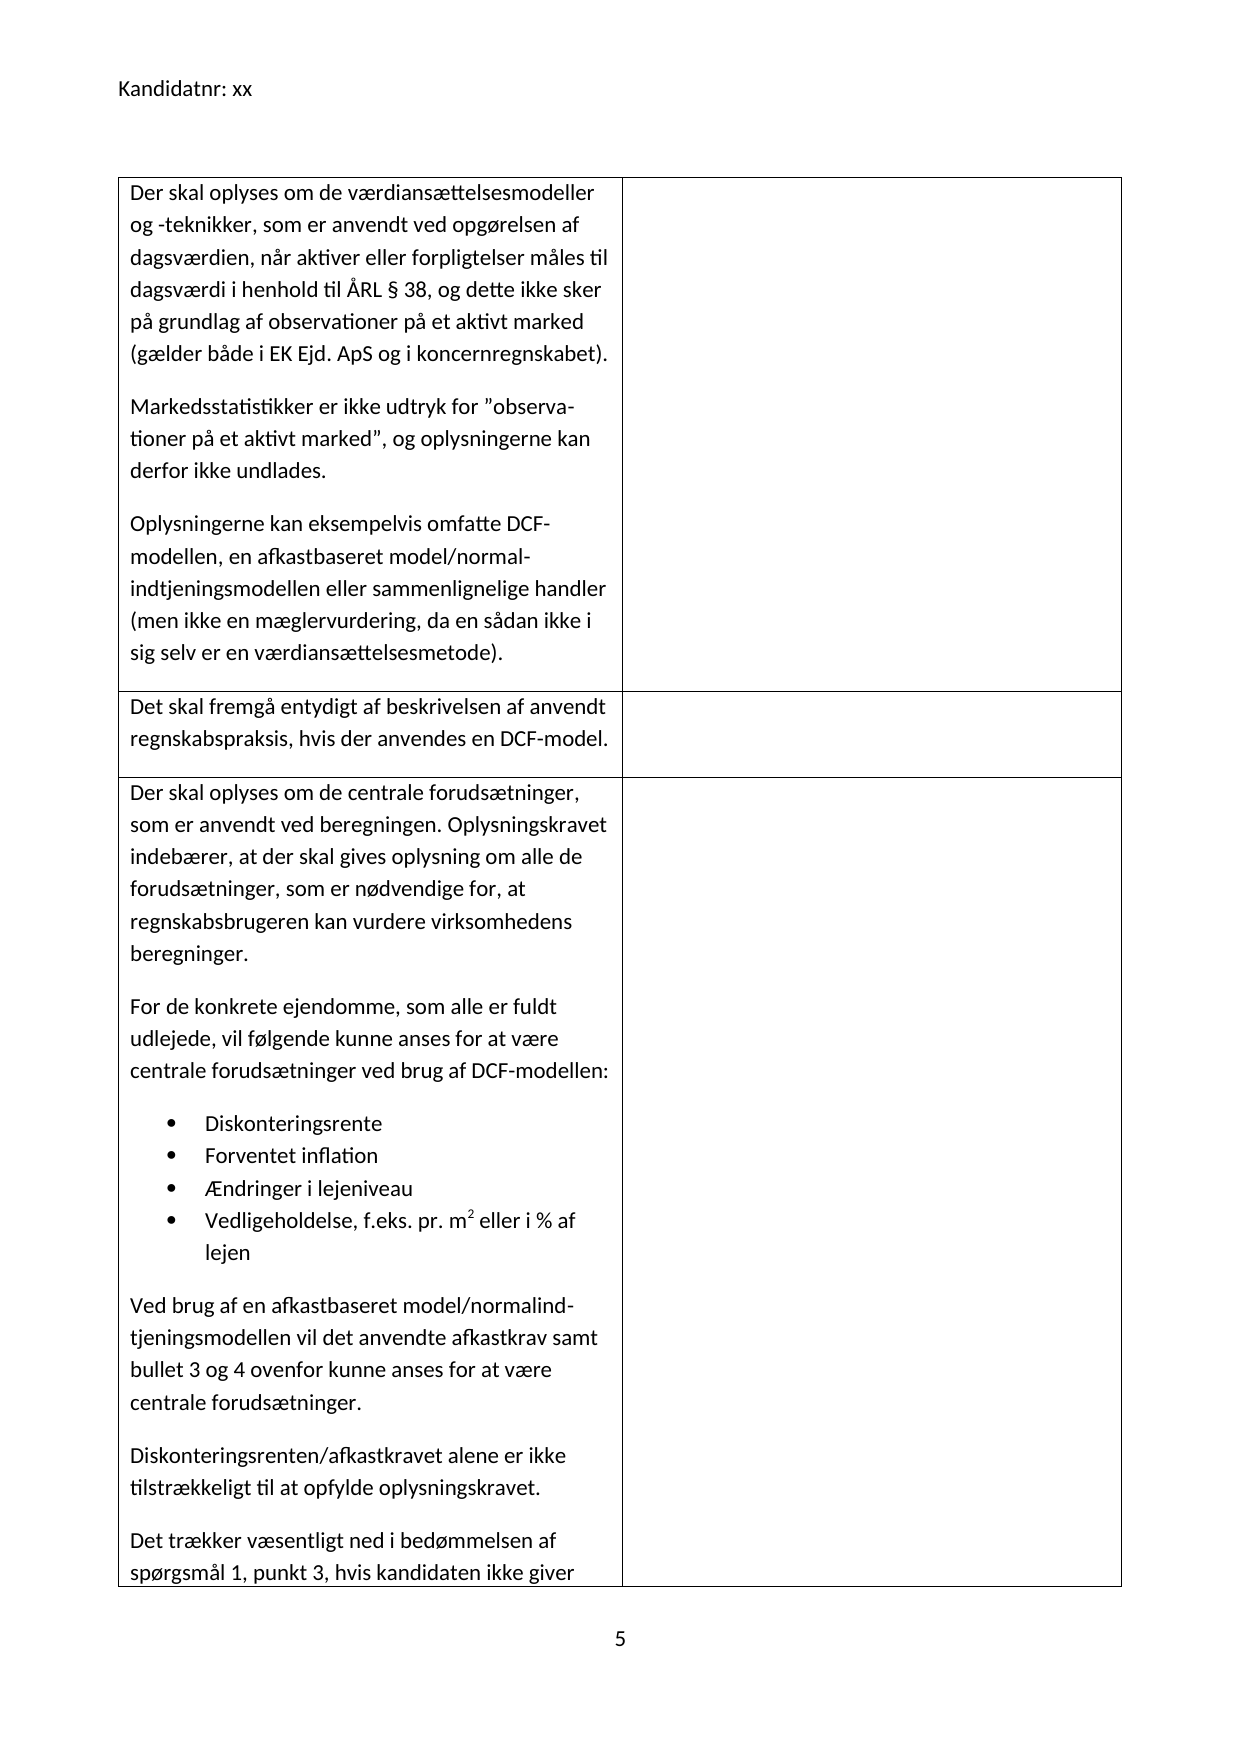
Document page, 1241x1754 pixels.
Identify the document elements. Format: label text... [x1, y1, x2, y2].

table_cell [623, 778, 1121, 1586]
table_cell [623, 178, 1121, 691]
table_cell Det skal fremgå entydigt af beskrivelsen af anvendt regnskabspraksis, hvis der anvendes en DCF-model. [119, 692, 622, 777]
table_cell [119, 778, 622, 1586]
table_cell Der skal oplyses om de værdiansættelsesmodeller og -teknikker, som er anvendt ved opgørelsen af dagsværdien, når aktiver eller forpligtelser måles til dagsværdi i henhold til ÅRL § 38, og dette ikke sker på grundlag af observationer på et aktivt marked (gælder både i EK Ejd. ApS og i koncernregnskabet). Markedsstatistikker er ikke udtryk for ”observationer på et aktivt marked”, og oplysningerne kan derfor ikke undlades. Oplysningerne kan eksempelvis omfatte DCF-modellen, en afkastbaseret model/normalindtjeningsmodellen eller sammenlignelige handler (men ikke en mæglervurdering, da en sådan ikke i sig selv er en værdiansættelsesmetode). [119, 178, 622, 691]
table_cell [623, 692, 1121, 777]
